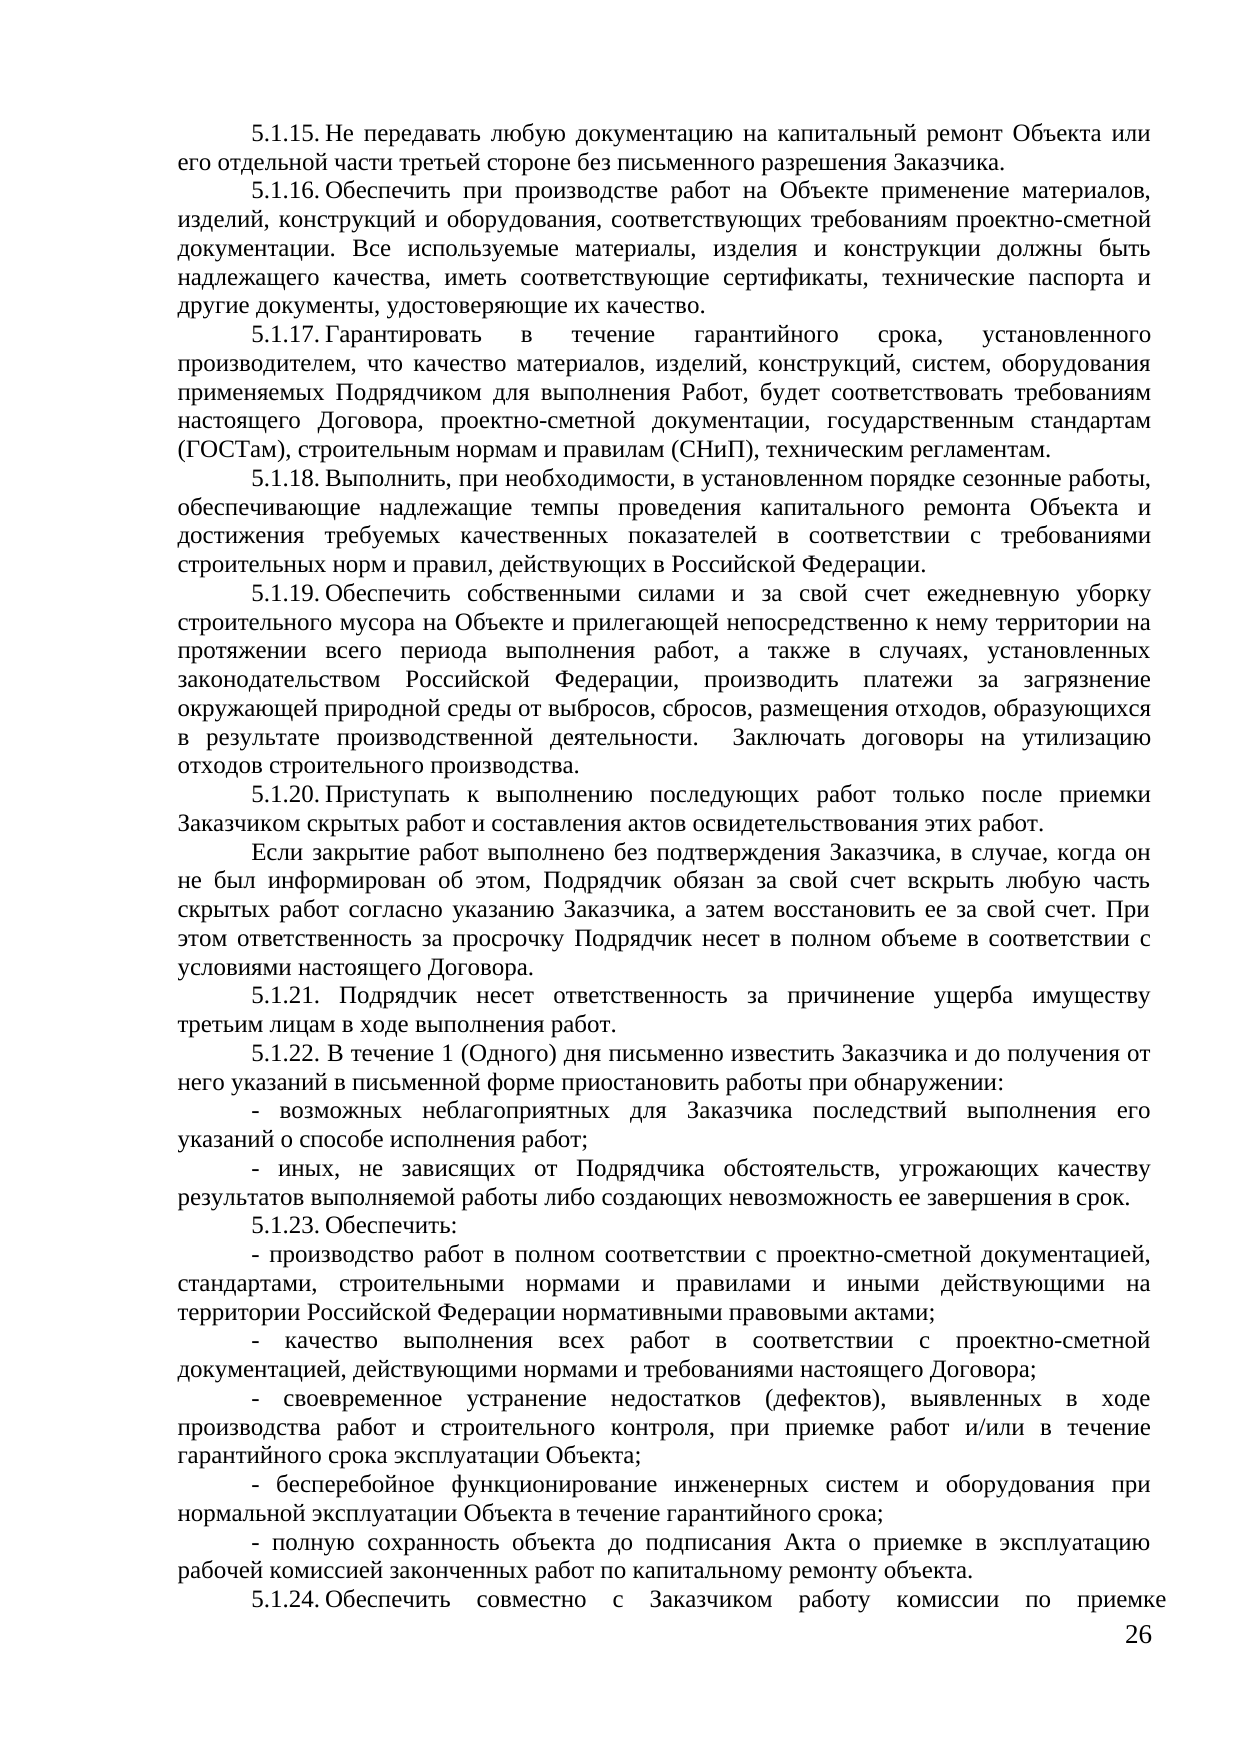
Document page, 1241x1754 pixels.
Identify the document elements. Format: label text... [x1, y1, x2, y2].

text - возможных неблагоприятных для Заказчика последствий выполнения его указаний о способе исполнения работ; [177, 1096, 1152, 1153]
list Обеспечить собственными силами и за свой счет ежедневную уборку строительного мусора на Объекте и прилегающей непосредственно к нему территории на протяжении всего периода выполнения работ, а также в случаях, установленных законодательством Российской Федерации, производить платежи за загрязнение окружающей природной среды от выбросов, сбросов, размещения отходов, образующихся в результате производственной деятельности. Заключать договоры на утилизацию отходов строительного производства. [177, 578, 1152, 779]
list Не передавать любую документацию на капитальный ремонт Объекта или его отдельной части третьей стороне без письменного разрешения Заказчика. [177, 118, 1152, 176]
text 5.1.21. Подрядчик несет ответственность за причинение ущерба имуществу третьим лицам в ходе выполнения работ. [177, 981, 1152, 1038]
text - иных, не зависящих от Подрядчика обстоятельств, угрожающих качеству результатов выполняемой работы либо создающих невозможность ее завершения в срок. [177, 1153, 1152, 1211]
text - качество выполнения всех работ в соответствии с проектно-сметной документацией, действующими нормами и требованиями настоящего Договора; [177, 1326, 1152, 1383]
text - бесперебойное функционирование инженерных систем и оборудования при нормальной эксплуатации Объекта в течение гарантийного срока; [177, 1469, 1152, 1527]
text 5.1.22. В течение 1 (Одного) дня письменно известить Заказчика и до получения от него указаний в письменной форме приостановить работы при обнаружении: [177, 1038, 1152, 1096]
text - производство работ в полном соответствии с проектно-сметной документацией, стандартами, строительными нормами и правилами и иными действующими на территории Российской Федерации нормативными правовыми актами; [177, 1239, 1152, 1326]
text - полную сохранность объекта до подписания Акта о приемке в эксплуатацию рабочей комиссией законченных работ по капитальному ремонту объекта. [177, 1527, 1152, 1584]
list Приступать к выполнению последующих работ только после приемки Заказчиком скрытых работ и составления актов освидетельствования этих работ. [177, 779, 1152, 837]
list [177, 1584, 1167, 1613]
list Выполнить, при необходимости, в установленном порядке сезонные работы, обеспечивающие надлежащие темпы проведения капитального ремонта Объекта и достижения требуемых качественных показателей в соответствии с требованиями строительных норм и правил, действующих в Российской Федерации. [177, 463, 1152, 578]
list Обеспечить при производстве работ на Объекте применение материалов, изделий, конструкций и оборудования, соответствующих требованиям проектно-сметной документации. Все используемые материалы, изделия и конструкции должны быть надлежащего качества, иметь соответствующие сертификаты, технические паспорта и другие документы, удостоверяющие их качество. [177, 176, 1152, 319]
list Обеспечить: [177, 1211, 1167, 1239]
list Гарантировать в течение гарантийного срока, установленного производителем, что качество материалов, изделий, конструкций, систем, оборудования применяемых Подрядчиком для выполнения Работ, будет соответствовать требованиям настоящего Договора, проектно-сметной документации, государственным стандартам (ГОСТам), строительным нормам и правилам (СНиП), техническим регламентам. [177, 319, 1152, 463]
text - своевременное устранение недостатков (дефектов), выявленных в ходе производства работ и строительного контроля, при приемке работ и/или в течение гарантийного срока эксплуатации Объекта; [177, 1383, 1152, 1469]
text Если закрытие работ выполнено без подтверждения Заказчика, в случае, когда он не был информирован об этом, Подрядчик обязан за свой счет вскрыть любую часть скрытых работ согласно указанию Заказчика, а затем восстановить ее за свой счет. При этом ответственность за просрочку Подрядчик несет в полном объеме в соответствии с условиями настоящего Договора. [177, 837, 1152, 981]
